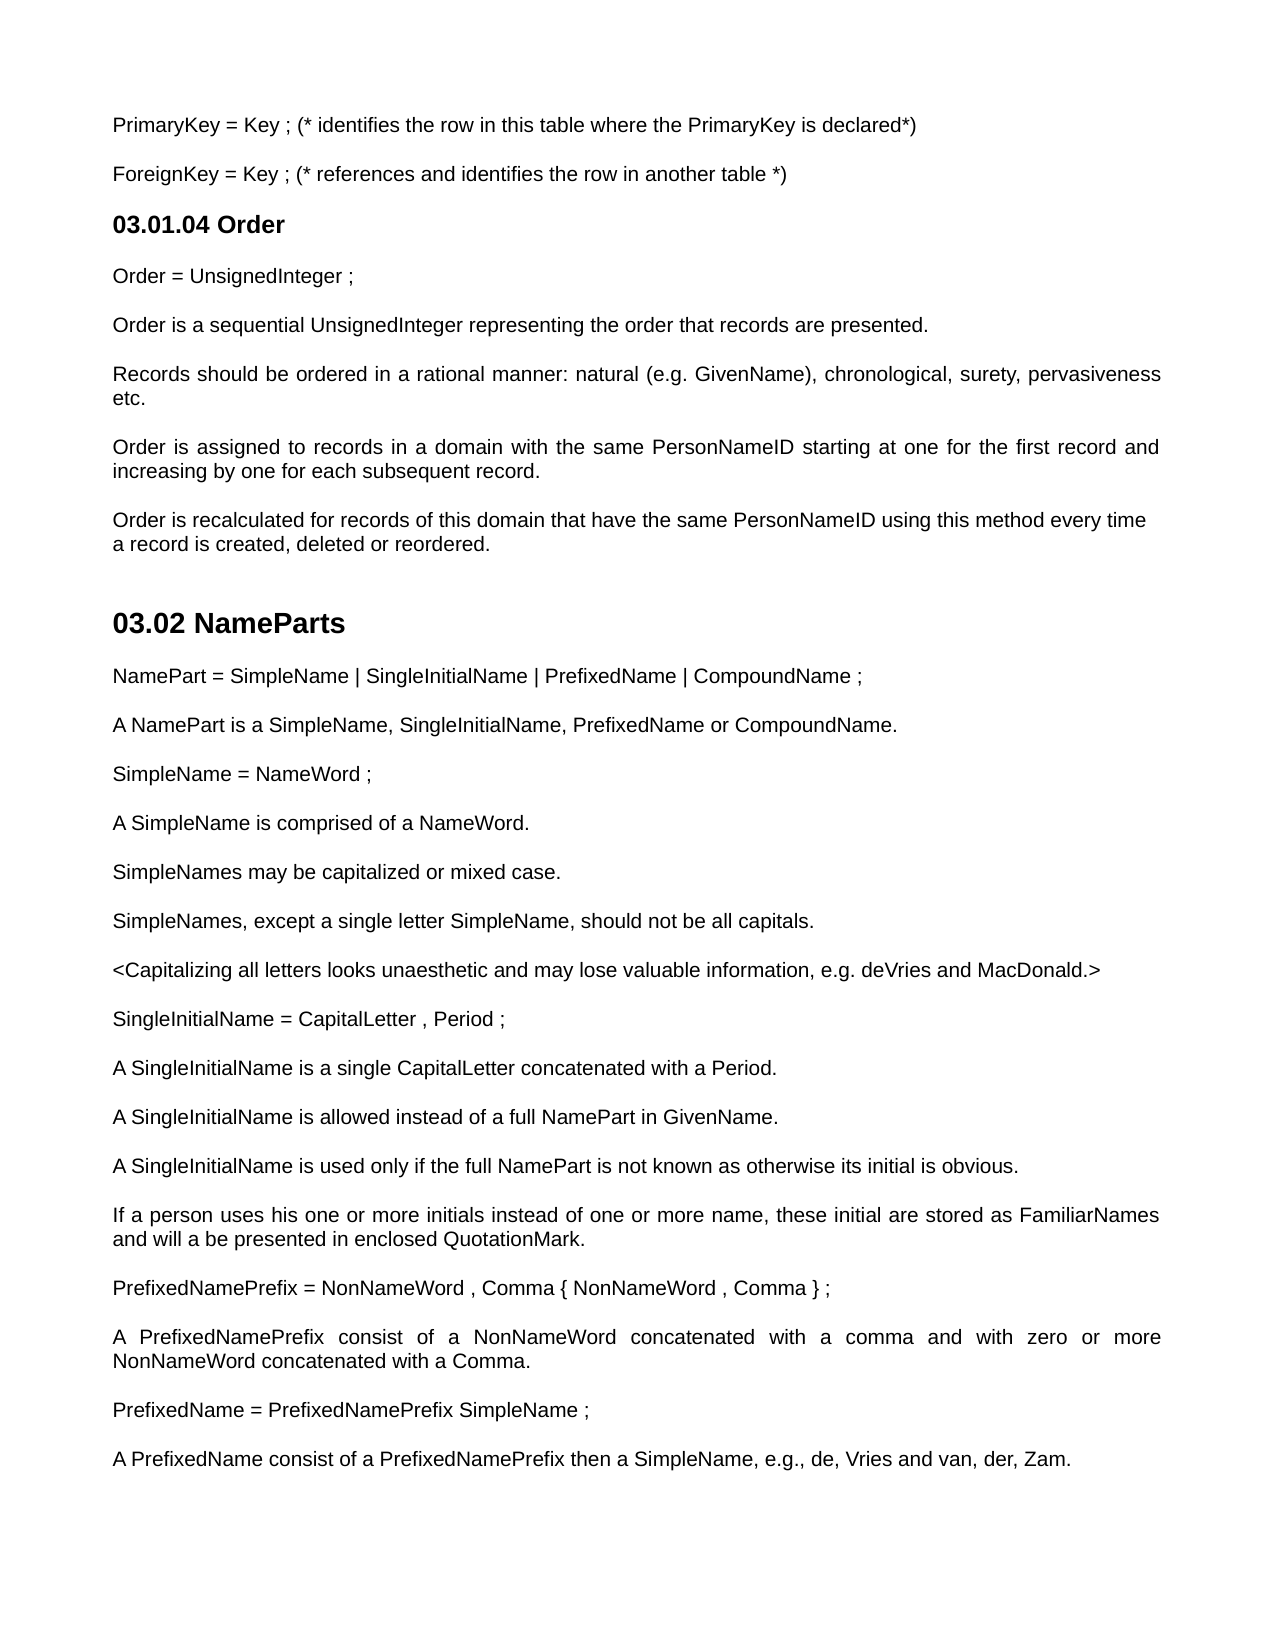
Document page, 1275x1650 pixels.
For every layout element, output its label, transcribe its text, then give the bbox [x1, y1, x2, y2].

text SimpleName = NameWord ; [112, 762, 1162, 786]
text A SimpleName is comprised of a NameWord. [112, 811, 1162, 835]
text Order = UnsignedInteger ; [112, 264, 1162, 288]
text A NamePart is a SimpleName, SingleInitialName, PrefixedName or CompoundName. [112, 713, 1162, 737]
text Order is recalculated for records of this domain that have the same PersonNameID using this method every time a record is created, deleted or reordered. [112, 508, 1162, 556]
text A SingleInitialName is used only if the full NamePart is not known as otherwise its initial is obvious. [112, 1154, 1162, 1178]
text A PrefixedName consist of a PrefixedNamePrefix then a SimpleName, e.g., de, Vries and van, der, Zam. [112, 1447, 1162, 1471]
text A PrefixedNamePrefix consist of a NonNameWord concatenated with a comma and with zero or more NonNameWord concatenated with a Comma. [112, 1325, 1162, 1373]
text PrimaryKey = Key ; (* identifies the row in this table where the PrimaryKey is declared*) [112, 112, 1162, 136]
subtitle NameParts [112, 606, 1162, 639]
subtitle Order [112, 210, 1162, 239]
text PrefixedNamePrefix = NonNameWord , Comma { NonNameWord , Comma } ; [112, 1276, 1162, 1300]
text Records should be ordered in a rational manner: natural (e.g. GivenName), chronological, surety, pervasiveness etc. [112, 362, 1162, 410]
text SingleInitialName = CapitalLetter , Period ; [112, 1007, 1162, 1031]
text Order is a sequential UnsignedInteger representing the order that records are presented. [112, 313, 1162, 337]
text <Capitalizing all letters looks unaesthetic and may lose valuable information, e.g. deVries and MacDonald.> [112, 958, 1162, 982]
text SimpleNames, except a single letter SimpleName, should not be all capitals. [112, 909, 1162, 933]
text If a person uses his one or more initials instead of one or more name, these initial are stored as FamiliarNames and will a be presented in enclosed QuotationMark. [112, 1203, 1162, 1251]
text A SingleInitialName is allowed instead of a full NamePart in GivenName. [112, 1105, 1162, 1129]
text SimpleNames may be capitalized or mixed case. [112, 860, 1162, 884]
text Order is assigned to records in a domain with the same PersonNameID starting at one for the first record and increasing by one for each subsequent record. [112, 435, 1162, 483]
text ForeignKey = Key ; (* references and identifies the row in another table *) [112, 161, 1162, 185]
text PrefixedName = PrefixedNamePrefix SimpleName ; [112, 1398, 1162, 1422]
text A SingleInitialName is a single CapitalLetter concatenated with a Period. [112, 1056, 1162, 1080]
text NamePart = SimpleName | SingleInitialName | PrefixedName | CompoundName ; [112, 664, 1162, 688]
